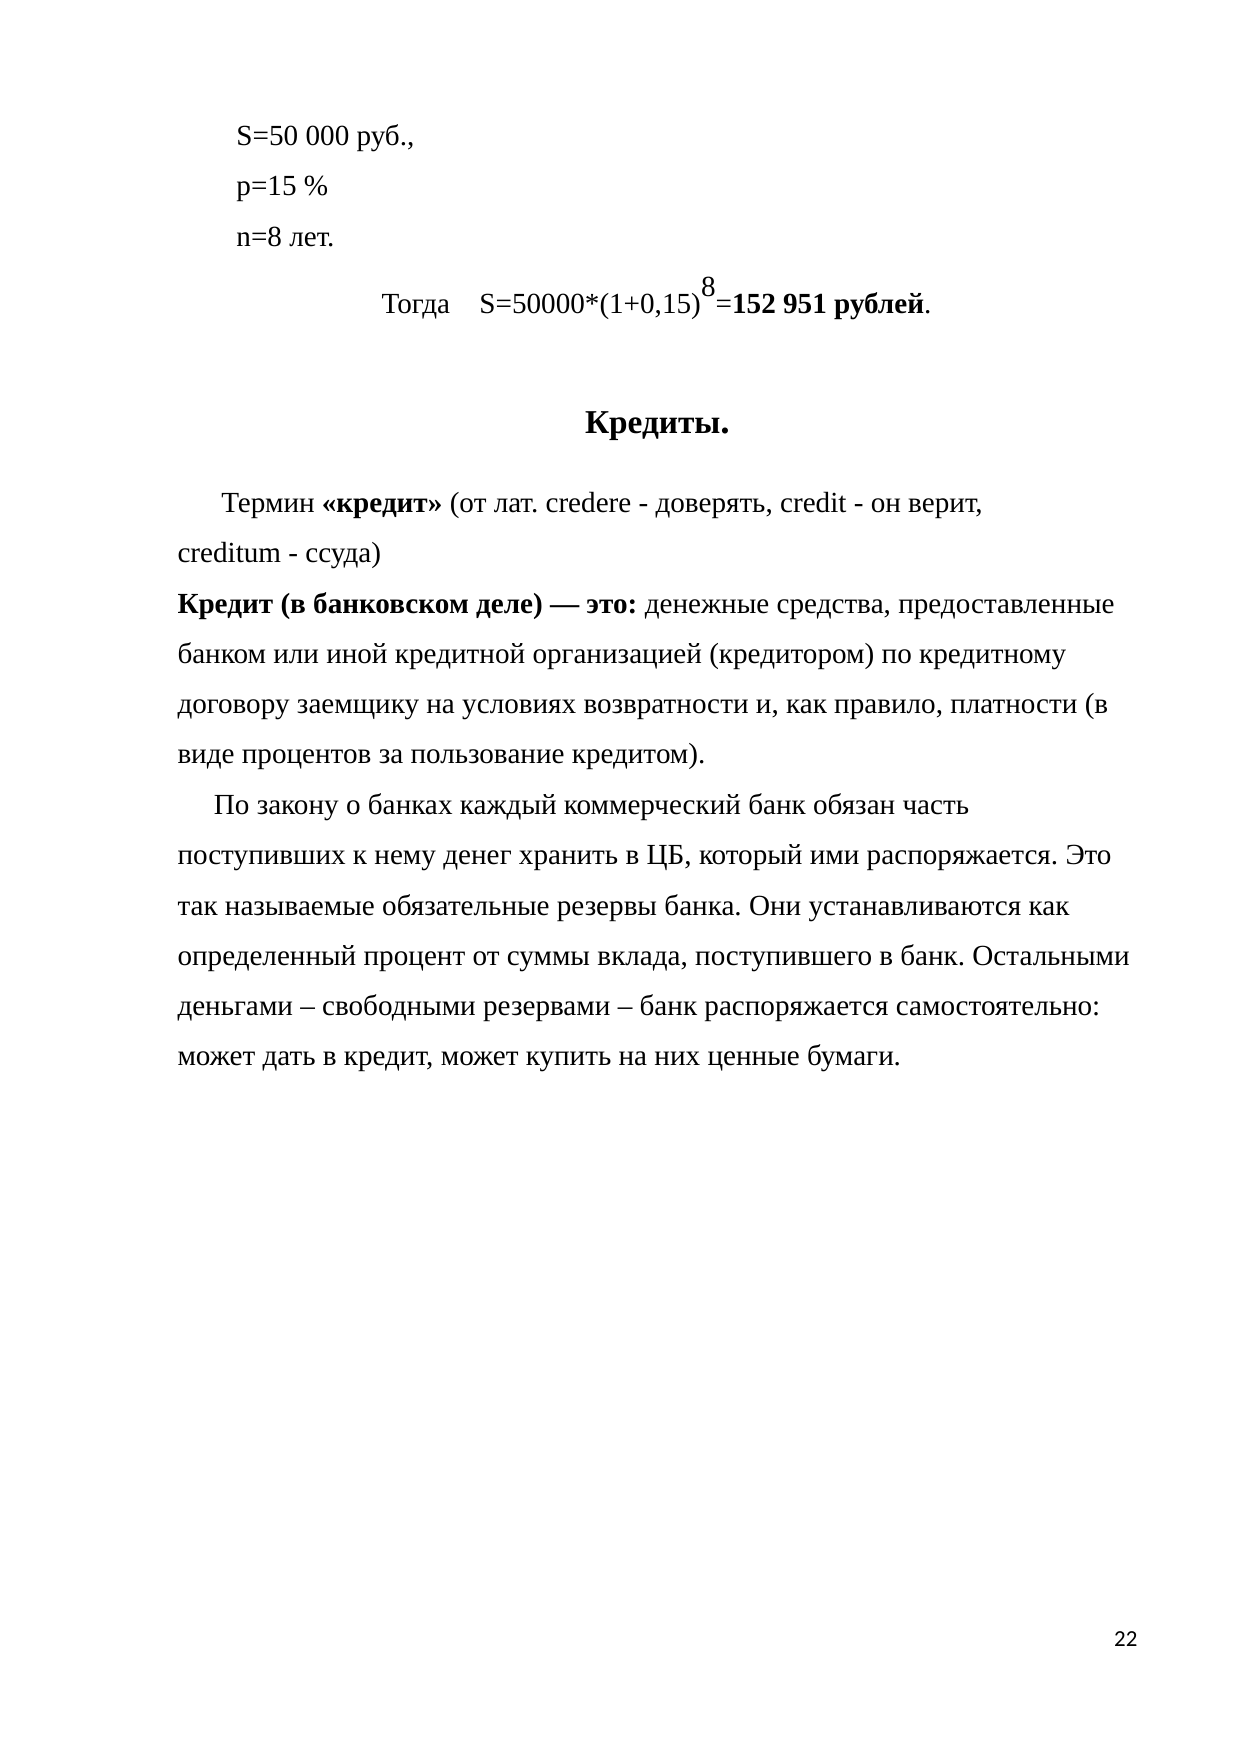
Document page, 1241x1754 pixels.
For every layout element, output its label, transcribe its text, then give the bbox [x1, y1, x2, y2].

text S=50 000 руб., [236, 118, 1137, 152]
text По закону о банках каждый коммерческий банк обязан часть поступивших к нему денег хранить в ЦБ, который ими распоряжается. Это так называемые обязательные резервы банка. Они устанавливаются как определенный процент от суммы вклада, поступившего в банк. Остальными деньгами – свободными резервами – банк распоряжается самостоятельно: может дать в кредит, может купить на них ценные бумаги. [177, 787, 1137, 1072]
text Кредиты. [177, 399, 1137, 442]
text Термин «кредит» (от лат. credere - доверять, credit - он верит, creditum - ссуда) [177, 485, 1137, 569]
text n=8 лет. [236, 219, 1137, 252]
text Кредит (в банковском деле) — это: денежные средства, предоставленные банком или иной кредитной организацией (кредитором) по кредитному договору заемщику на условиях возвратности и, как правило, платности (в виде процентов за пользование кредитом). [177, 586, 1137, 770]
text p=15 % [236, 168, 1137, 202]
text Тогда S=50000*(1+0,15)8=152 951 рублей. [177, 269, 1137, 319]
